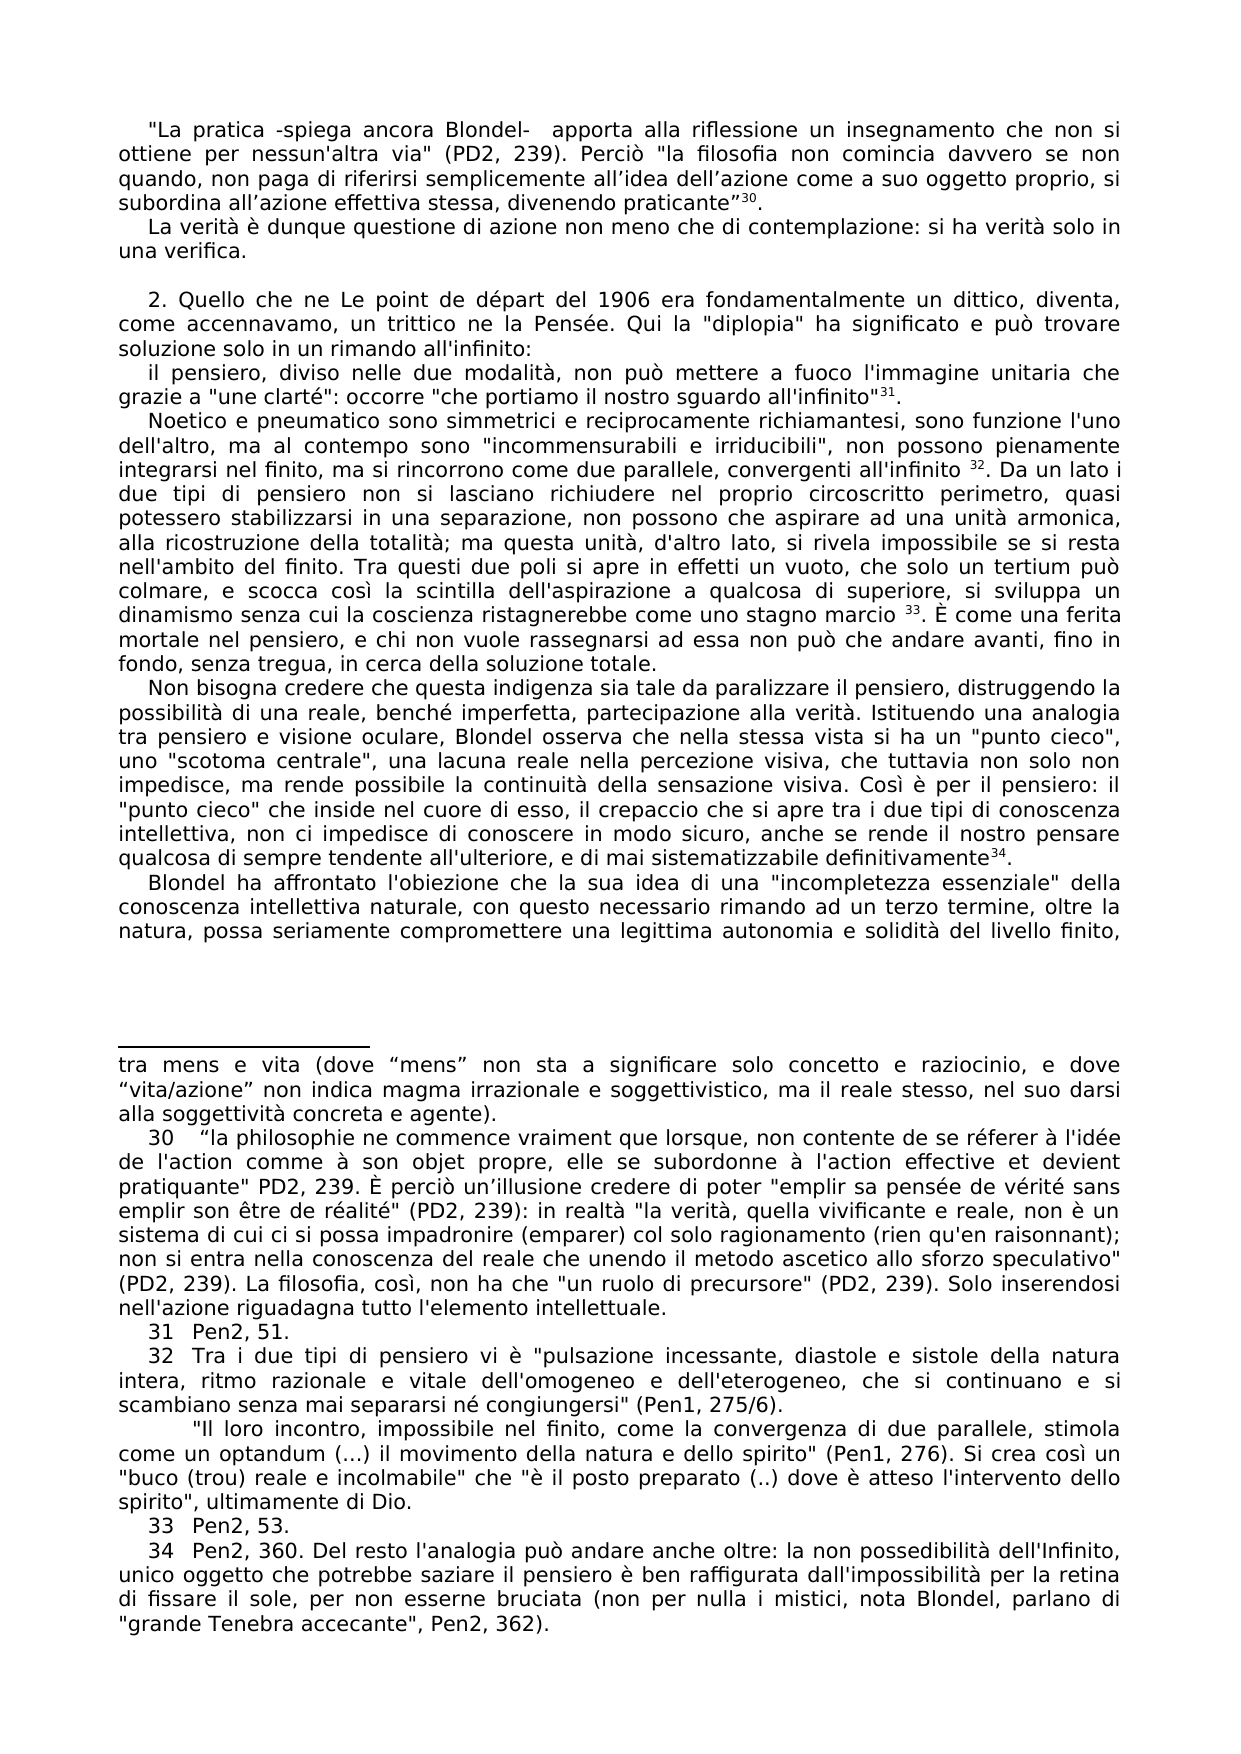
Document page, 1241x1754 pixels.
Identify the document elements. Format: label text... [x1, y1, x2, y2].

text Non bisogna credere che questa indigenza sia tale da paralizzare il pensiero, distruggendo la possibilità di una reale, benché imperfetta, partecipazione alla verità. Istituendo una analogia tra pensiero e visione oculare, Blondel osserva che nella stessa vista si ha un "punto cieco", uno "scotoma centrale", una lacuna reale nella percezione visiva, che tuttavia non solo non impedisce, ma rende possibile la continuità della sensazione visiva. Così è per il pensiero: il "punto cieco" che inside nel cuore di esso, il crepaccio che si apre tra i due tipi di conoscenza intellettiva, non ci impedisce di conoscere in modo sicuro, anche se rende il nostro pensare qualcosa di sempre tendente all'ulteriore, e di mai sistematizzabile definitivamente. [118, 676, 1122, 871]
text La verità è dunque questione di azione non meno che di contemplazione: si ha verità solo in una verifica. [118, 215, 1122, 264]
text Blondel ha affrontato l'obiezione che la sua idea di una "incompletezza essenziale" della conoscenza intellettiva naturale, con questo necessario rimando ad un terzo termine, oltre la natura, possa seriamente compromettere una legittima autonomia e solidità del livello finito, sia in ambito gnoseologico, sia in ambito ontologico. A suo dire la sua tesi si limita a una negazione del carattere assoluto del finito. In particolare Blondel insisteva sulla necessità di evitare una assolutizzazione della conoscenza concettuale che si traduca nella convinzione della possibilità di definitiva stabilizzazione dei sistemi filosofici, che invece devono sempre essere rapportati ad un termine di paragone mai possedibile, e da esso misurati. Se in effetti vi può essere una stabilità di "orientamento", resta anche, come ineliminabile retaggio del pensiero umano nel suo cammino storico, una "plasticità", che rende qualsiasi sistema passibile di cambiamento. Ciò tuttavia deve essere inteso, secondo Blondel, in un senso non precipuamente negativo, ma positivo: egli protesta costantemente di non voler distruggere che per costruire, facendo spazio a una certezza solida e positiva. [118, 871, 1122, 943]
text il pensiero, diviso nelle due modalità, non può mettere a fuoco l'immagine unitaria che grazie a "une clarté": occorre "che portiamo il nostro sguardo all'infinito". [118, 361, 1122, 409]
text Noetico e pneumatico sono simmetrici e reciprocamente richiamantesi, sono funzione l'uno dell'altro, ma al contempo sono "incommensurabili e irriducibili", non possono pienamente integrarsi nel finito, ma si rincorrono come due parallele, convergenti all'infinito . Da un lato i due tipi di pensiero non si lasciano richiudere nel proprio circoscritto perimetro, quasi potessero stabilizzarsi in una separazione, non possono che aspirare ad una unità armonica, alla ricostruzione della totalità; ma questa unità, d'altro lato, si rivela impossibile se si resta nell'ambito del finito. Tra questi due poli si apre in effetti un vuoto, che solo un tertium può colmare, e scocca così la scintilla dell'aspirazione a qualcosa di superiore, si sviluppa un dinamismo senza cui la coscienza ristagnerebbe come uno stagno marcio . È come una ferita mortale nel pensiero, e chi non vuole rassegnarsi ad essa non può che andare avanti, fino in fondo, senza tregua, in cerca della soluzione totale. [118, 409, 1122, 676]
text 2. Quello che ne Le point de départ del 1906 era fondamentalmente un dittico, diventa, come accennavamo, un trittico ne la Pensée. Qui la "diplopia" ha significato e può trovare soluzione solo in un rimando all'infinito: [118, 288, 1122, 361]
text "La pratica -spiega ancora Blondel- apporta alla riflessione un insegnamento che non si ottiene per nessun'altra via" (PD2, 239). Perciò "la filosofia non comincia davvero se non quando, non paga di riferirsi semplicemente all’idea dell’azione come a suo oggetto proprio, si subordina all’azione effettiva stessa, divenendo praticante”. [118, 118, 1122, 215]
